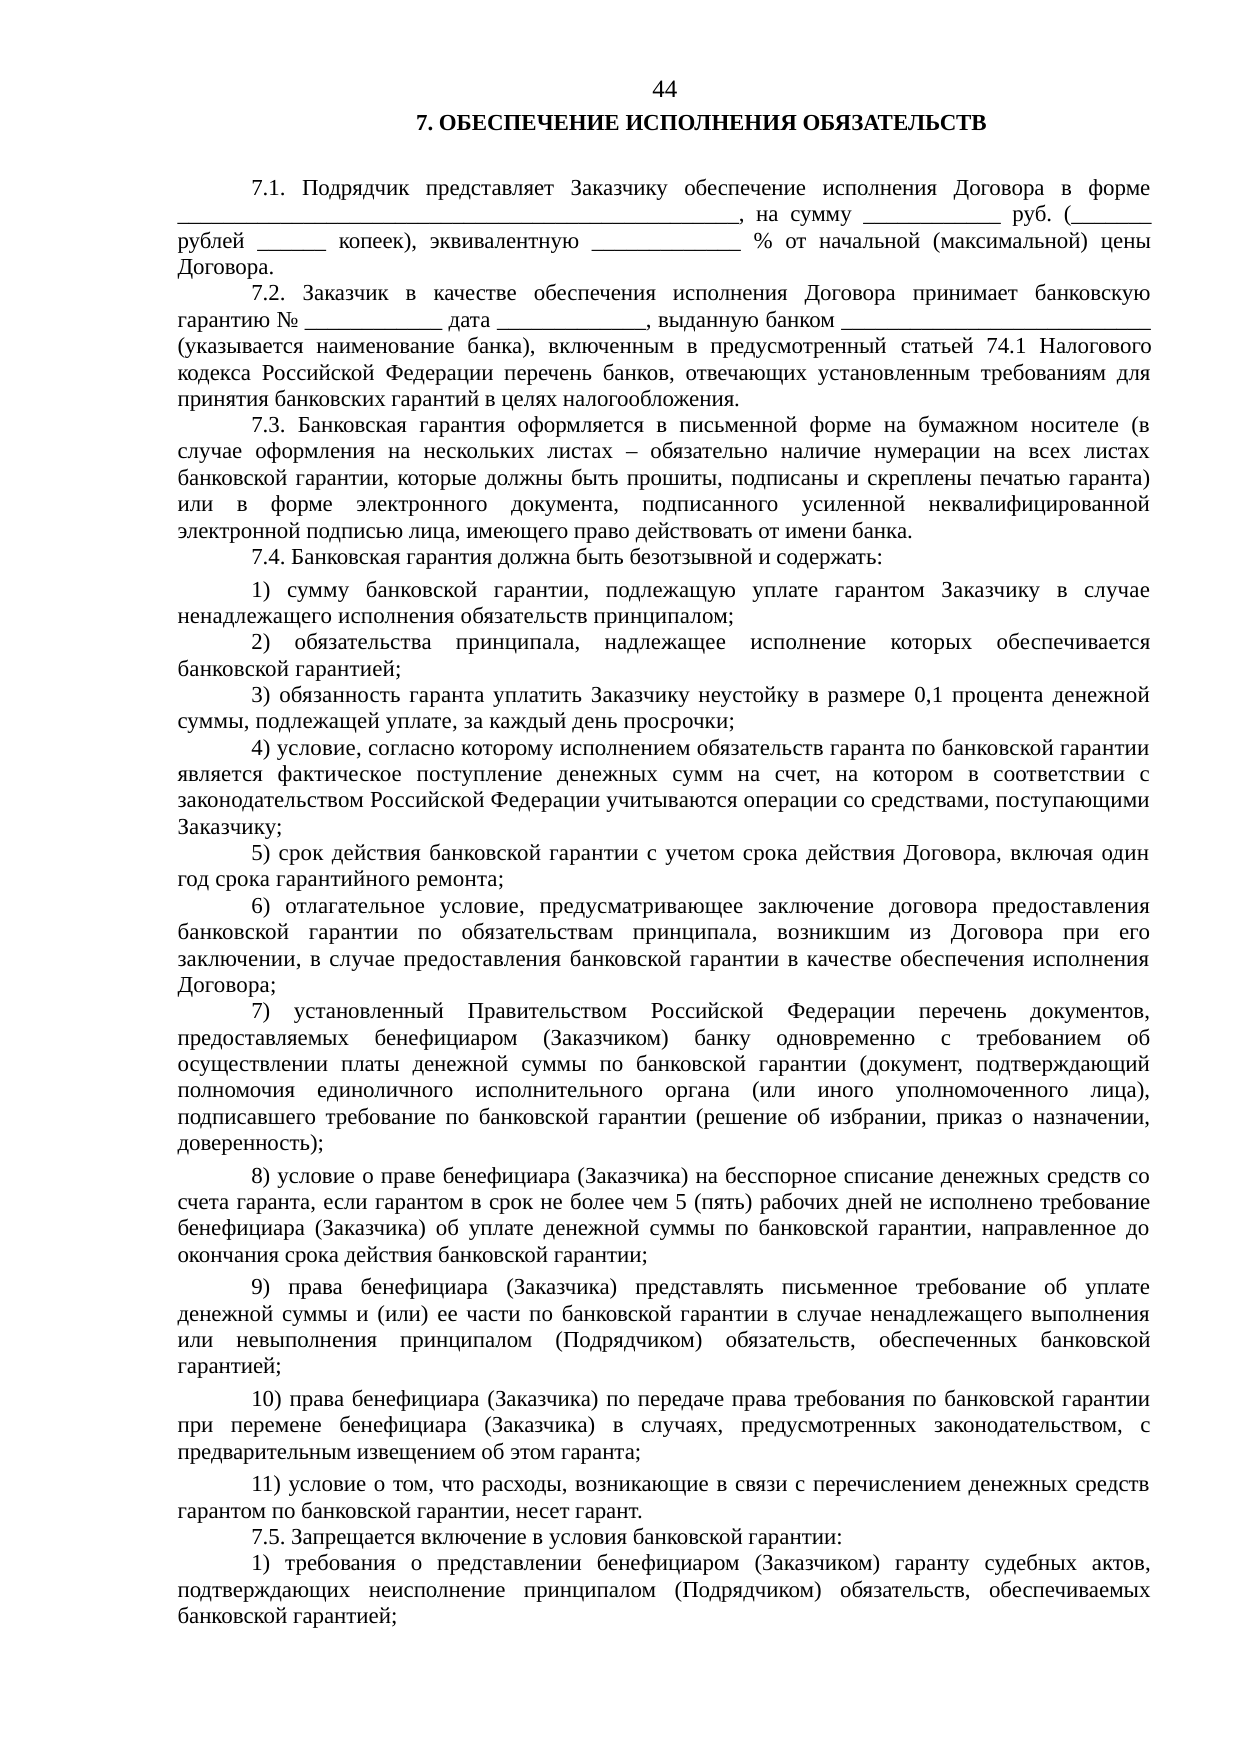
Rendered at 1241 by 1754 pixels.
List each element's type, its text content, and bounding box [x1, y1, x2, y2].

text 5) срок действия банковской гарантии с учетом срока действия Договора, включая один год срока гарантийного ремонта; [177, 839, 1152, 892]
text 7.5. Запрещается включение в условия банковской гарантии: [177, 1523, 1152, 1549]
text 1) сумму банковской гарантии, подлежащую уплате гарантом Заказчику в случае ненадлежащего исполнения обязательств принципалом; [177, 576, 1152, 628]
text 7) установленный Правительством Российской Федерации перечень документов, предоставляемых бенефициаром (Заказчиком) банку одновременно с требованием об осуществлении платы денежной суммы по банковской гарантии (документ, подтверждающий полномочия единоличного исполнительного органа (или иного уполномоченного лица), подписавшего требование по банковской гарантии (решение об избрании, приказ о назначении, доверенность); [177, 997, 1152, 1155]
text 3) обязанность гаранта уплатить Заказчику неустойку в размере 0,1 процента денежной суммы, подлежащей уплате, за каждый день просрочки; [177, 681, 1152, 734]
text 11) условие о том, что расходы, возникающие в связи с перечислением денежных средств гарантом по банковской гарантии, несет гарант. [177, 1470, 1152, 1523]
text 7.3. Банковская гарантия оформляется в письменной форме на бумажном носителе (в случае оформления на нескольких листах – обязательно наличие нумерации на всех листах банковской гарантии, которые должны быть прошиты, подписаны и скреплены печатью гаранта) или в форме электронного документа, подписанного усиленной неквалифицированной электронной подписью лица, имеющего право действовать от имени банка. [177, 411, 1152, 543]
text 10) права бенефициара (Заказчика) по передаче права требования по банковской гарантии при перемене бенефициара (Заказчика) в случаях, предусмотренных законодательством, с предварительным извещением об этом гаранта; [177, 1385, 1152, 1464]
text 1) требования о представлении бенефициаром (Заказчиком) гаранту судебных актов, подтверждающих неисполнение принципалом (Подрядчиком) обязательств, обеспечиваемых банковской гарантией; [177, 1549, 1152, 1628]
text 8) условие о праве бенефициара (Заказчика) на бесспорное списание денежных средств со счета гаранта, если гарантом в срок не более чем 5 (пять) рабочих дней не исполнено требование бенефициара (Заказчика) об уплате денежной суммы по банковской гарантии, направленное до окончания срока действия банковской гарантии; [177, 1162, 1152, 1267]
text 7.1. Подрядчик представляет Заказчику обеспечение исполнения Договора в форме _________________________________________________, на сумму ____________ руб. (_______ рублей ______ копеек), эквивалентную _____________ % от начальной (максимальной) цены Договора. [177, 174, 1152, 279]
text 2) обязательства принципала, надлежащее исполнение которых обеспечивается банковской гарантией; [177, 628, 1152, 681]
text 6) отлагательное условие, предусматривающее заключение договора предоставления банковской гарантии по обязательствам принципала, возникшим из Договора при его заключении, в случае предоставления банковской гарантии в качестве обеспечения исполнения Договора; [177, 892, 1152, 997]
text 4) условие, согласно которому исполнением обязательств гаранта по банковской гарантии является фактическое поступление денежных сумм на счет, на котором в соответствии с законодательством Российской Федерации учитываются операции со средствами, поступающими Заказчику; [177, 734, 1152, 839]
text 7.4. Банковская гарантия должна быть безотзывной и содержать: [177, 543, 1152, 569]
text 7.2. Заказчик в качестве обеспечения исполнения Договора принимает банковскую гарантию № ____________ дата _____________, выданную банком ___________________________ (указывается наименование банка), включенным в предусмотренный статьей 74.1 Налогового кодекса Российской Федерации перечень банков, отвечающих установленным требованиям для принятия банковских гарантий в целях налогообложения. [177, 279, 1152, 411]
text 9) права бенефициара (Заказчика) представлять письменное требование об уплате денежной суммы и (или) ее части по банковской гарантии в случае ненадлежащего выполнения или невыполнения принципалом (Подрядчиком) обязательств, обеспеченных банковской гарантией; [177, 1273, 1152, 1379]
text 7. ОБЕСПЕЧЕНИЕ ИСПОЛНЕНИЯ ОБЯЗАТЕЛЬСТВ [177, 109, 1152, 135]
